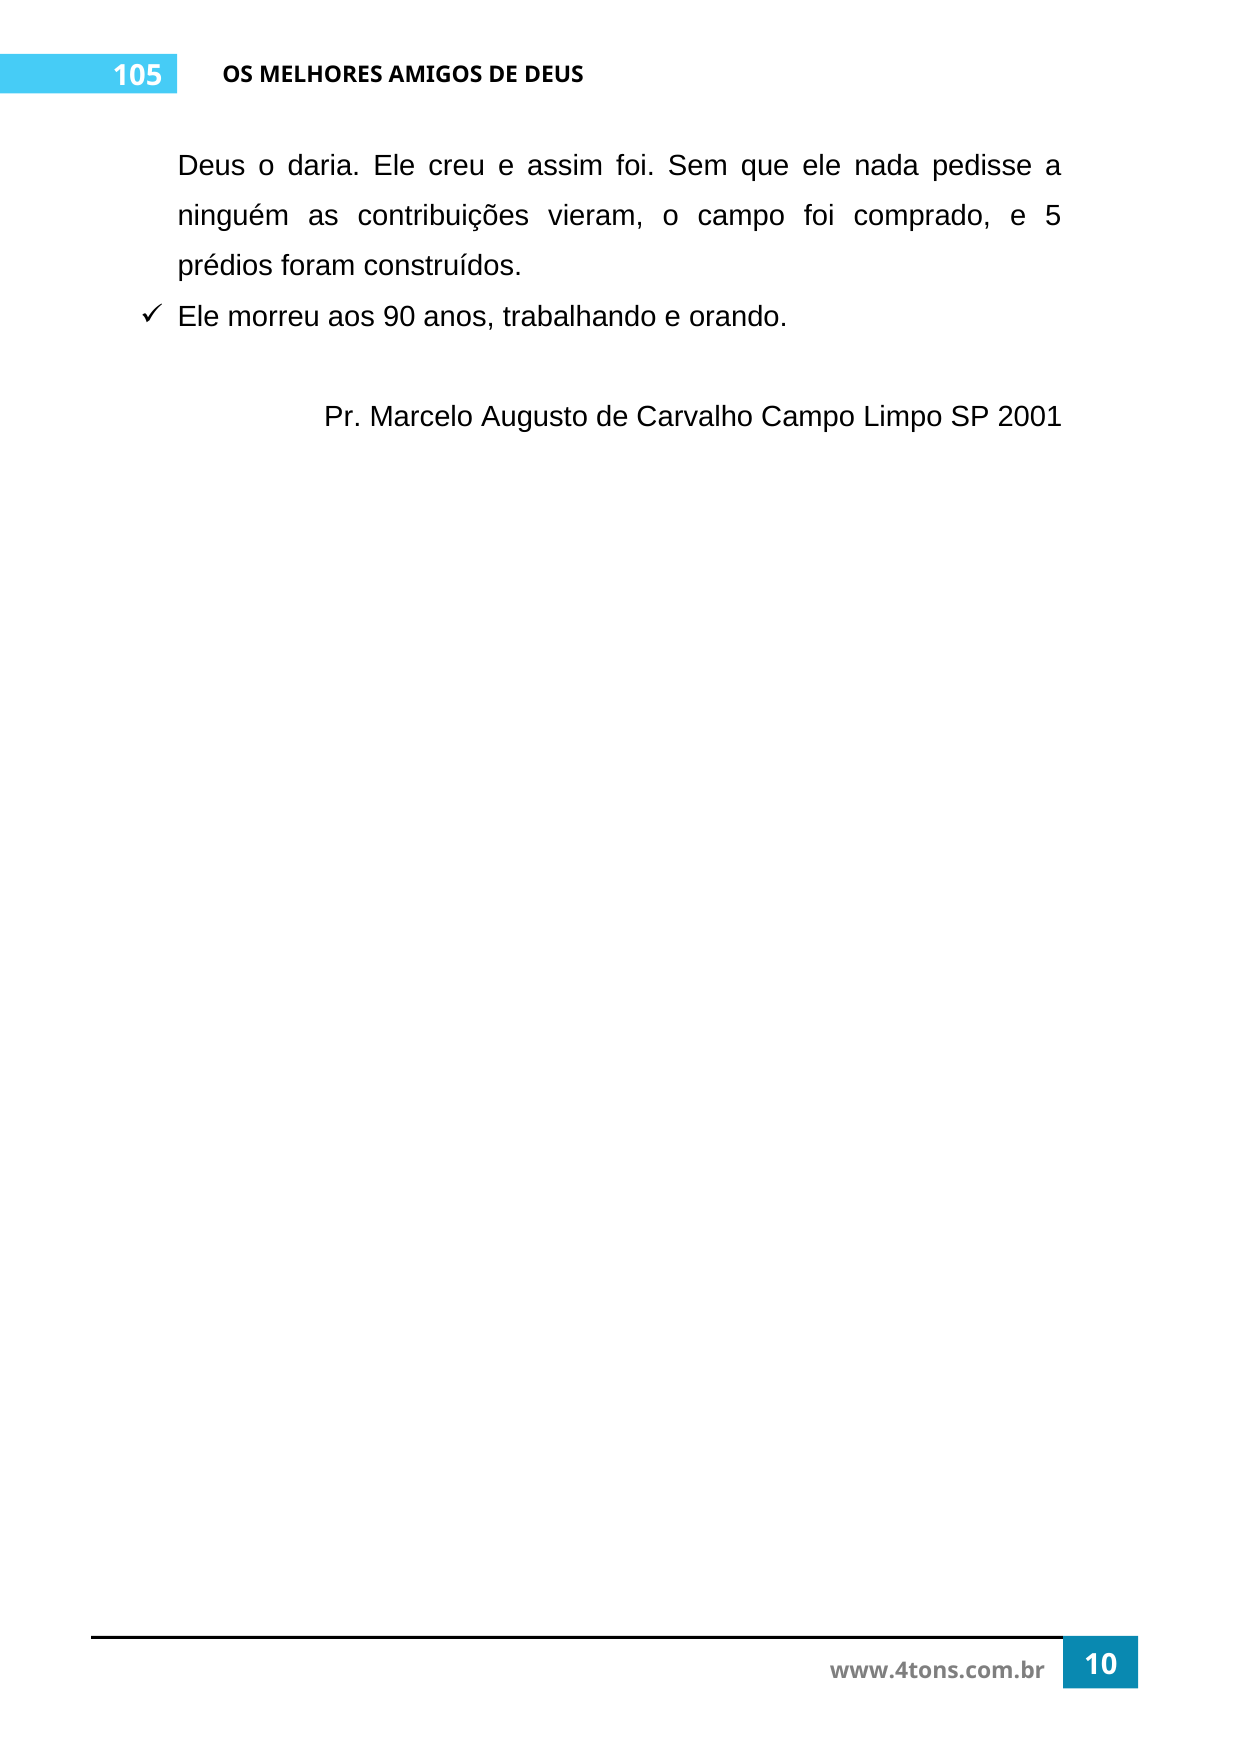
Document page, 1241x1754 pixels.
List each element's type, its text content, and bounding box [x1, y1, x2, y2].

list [140, 148, 1063, 282]
text Pr. Marcelo Augusto de Carvalho Campo Limpo SP 2001 [177, 399, 1063, 433]
list Ele morreu aos 90 anos, trabalhando e orando. [140, 298, 1063, 332]
